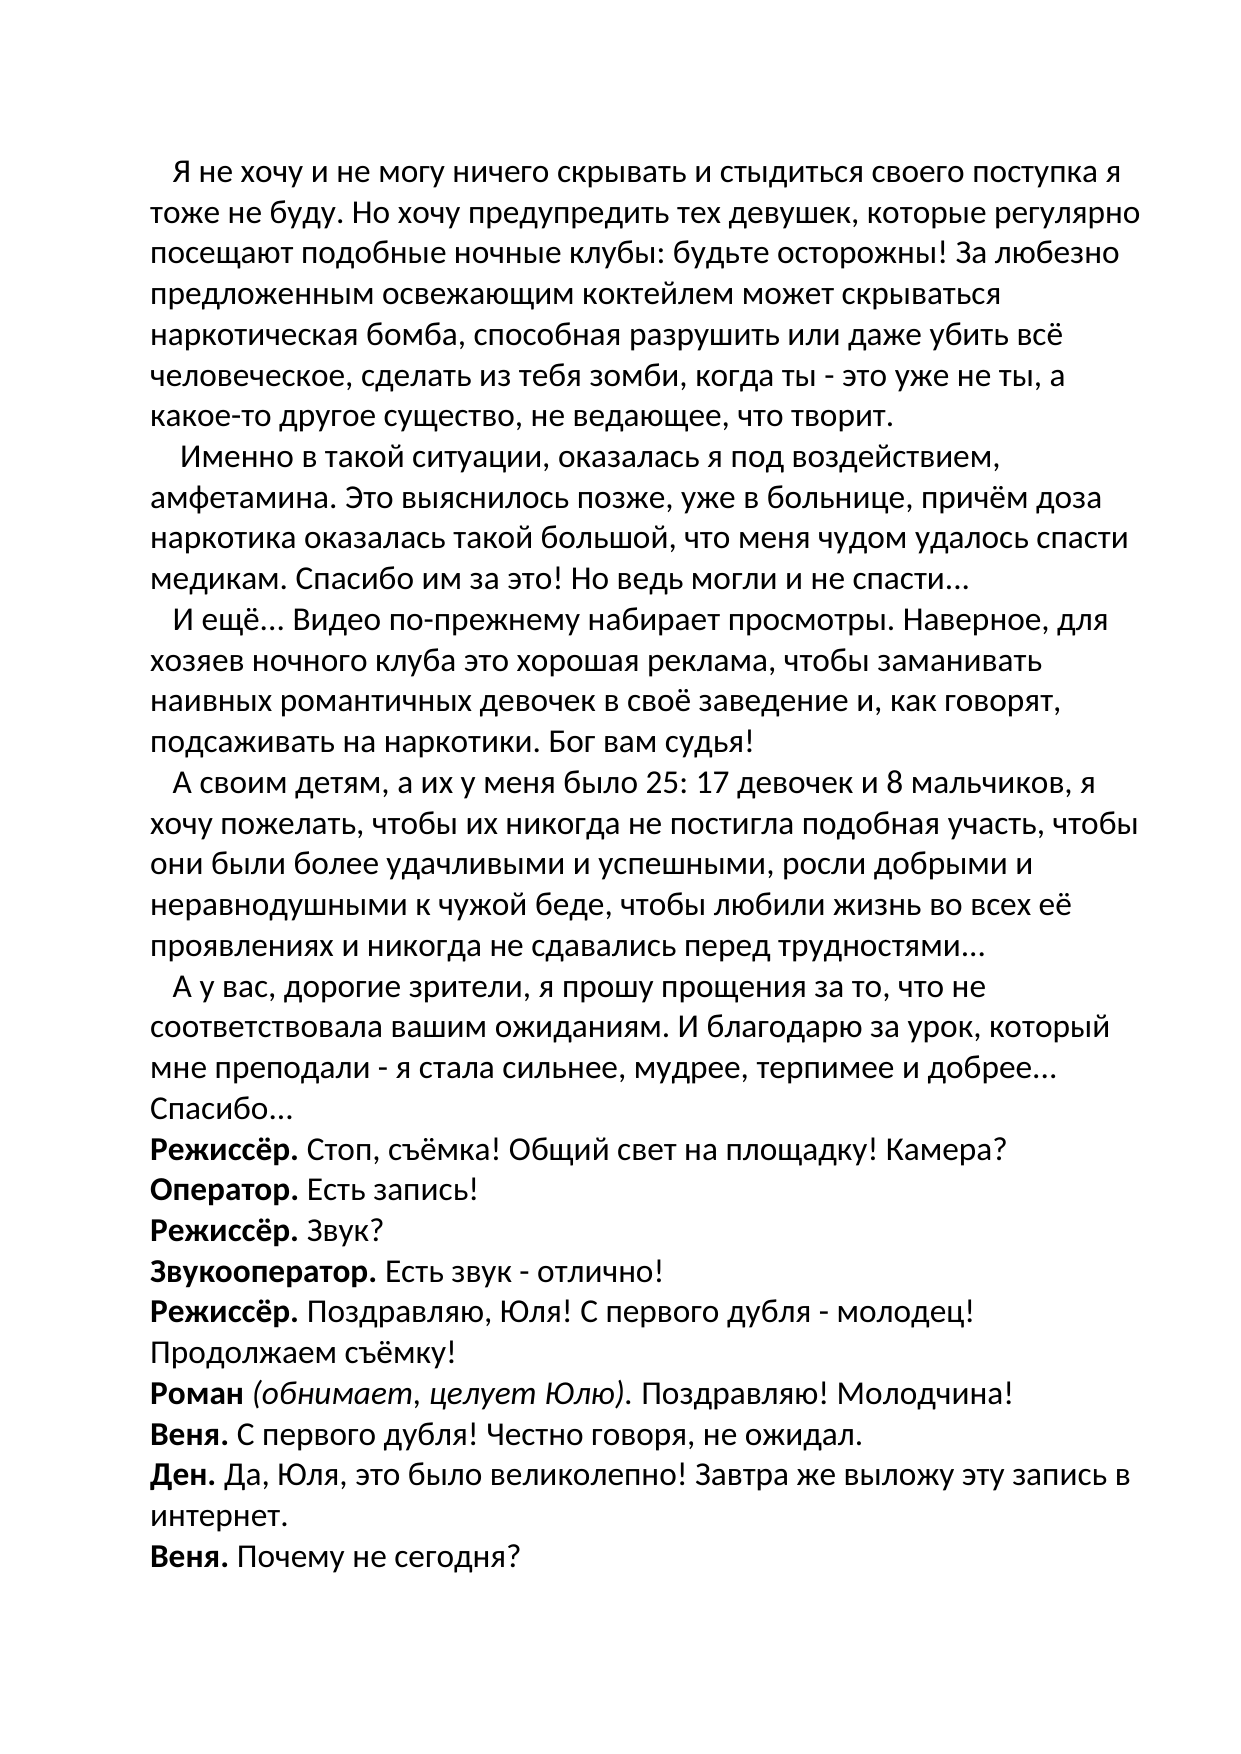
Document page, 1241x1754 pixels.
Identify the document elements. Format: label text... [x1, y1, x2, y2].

text Ден. Да, Юля, это было великолепно! Завтра же выложу эту запись в интернет. [150, 1453, 1153, 1535]
text Звукооператор. Есть звук - отлично! [150, 1250, 1153, 1290]
text Роман (обнимает, целует Юлю). Поздравляю! Молодчина! [150, 1372, 1153, 1413]
text А у вас, дорогие зрители, я прошу прощения за то, что не соответствовала вашим ожиданиям. И благодарю за урок, который мне преподали - я стала сильнее, мудрее, терпимее и добрее... Спасибо... [150, 964, 1153, 1127]
text Оператор. Есть запись! [150, 1168, 1153, 1209]
text И ещё... Видео по-прежнему набирает просмотры. Наверное, для хозяев ночного клуба это хорошая реклама, чтобы заманивать наивных романтичных девочек в своё заведение и, как говорят, подсаживать на наркотики. Бог вам судья! [150, 598, 1153, 761]
text Именно в такой ситуации, оказалась я под воздействием, амфетамина. Это выяснилось позже, уже в больнице, причём доза наркотика оказалась такой большой, что меня чудом удалось спасти медикам. Спасибо им за это! Но ведь могли и не спасти... [150, 435, 1153, 598]
text А своим детям, а их у меня было 25: 17 девочек и 8 мальчиков, я хочу пожелать, чтобы их никогда не постигла подобная участь, чтобы они были более удачливыми и успешными, росли добрыми и неравнодушными к чужой беде, чтобы любили жизнь во всех её проявлениях и никогда не сдавались перед трудностями... [150, 761, 1153, 964]
text Режиссёр. Стоп, съёмка! Общий свет на площадку! Камера? [150, 1127, 1153, 1168]
text Режиссёр. Звук? [150, 1209, 1153, 1250]
text Я не хочу и не могу ничего скрывать и стыдиться своего поступка я тоже не буду. Но хочу предупредить тех девушек, которые регулярно посещают подобные ночные клубы: будьте осторожны! За любезно предложенным освежающим коктейлем может скрываться наркотическая бомба, способная разрушить или даже убить всё человеческое, сделать из тебя зомби, когда ты - это уже не ты, а какое-то другое существо, не ведающее, что творит. [150, 150, 1153, 435]
text Режиссёр. Поздравляю, Юля! С первого дубля - молодец! Продолжаем съёмку! [150, 1290, 1153, 1372]
text Веня. Почему не сегодня? [150, 1535, 1153, 1576]
text Веня. С первого дубля! Честно говоря, не ожидал. [150, 1413, 1153, 1453]
